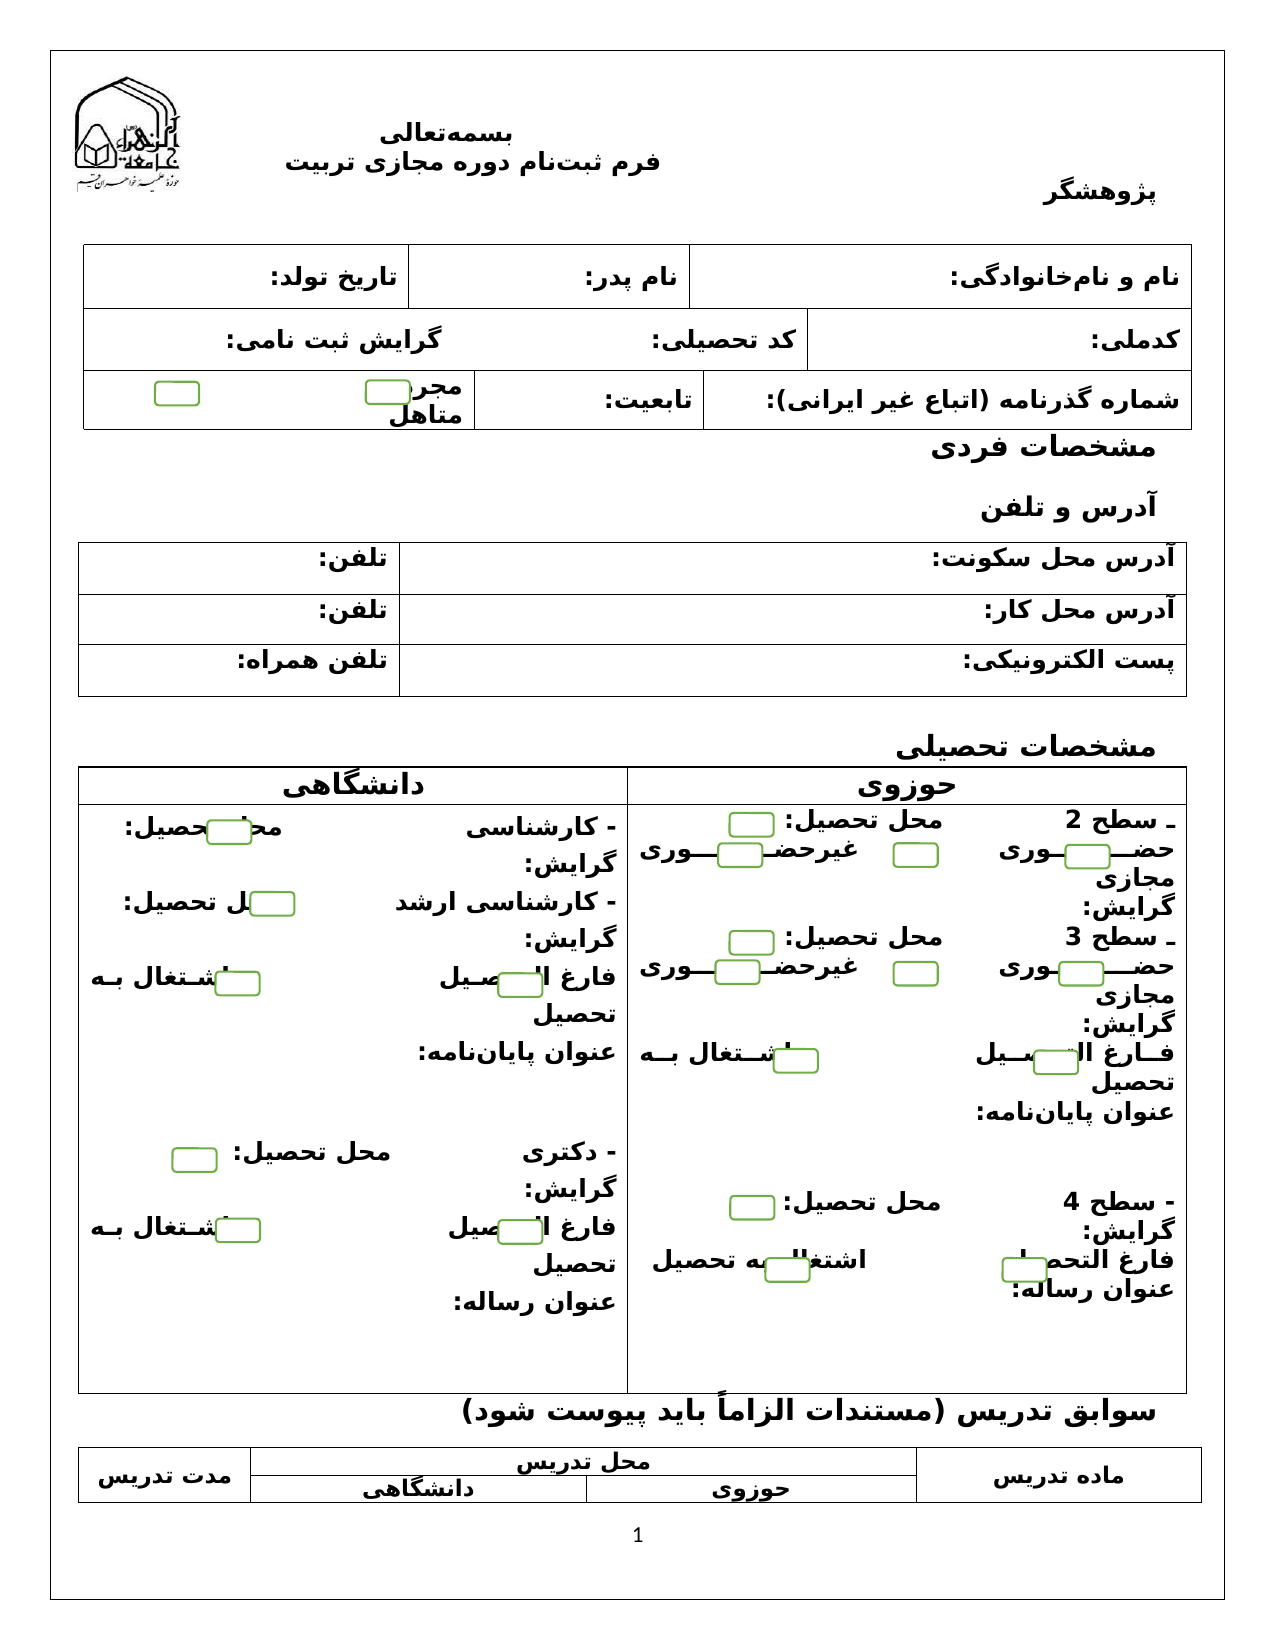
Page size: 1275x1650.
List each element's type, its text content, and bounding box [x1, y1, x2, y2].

table_header تاریخ تولد: [84, 245, 408, 308]
text فرم ثبت‌نام دوره مجازی تربیت پژوهشگر [118, 147, 1157, 206]
table_cell دانشگاهی [251, 1476, 586, 1502]
table_header محل تدریس [251, 1448, 916, 1474]
table_cell - کارشناسی محل تحصیل: گرایش: - کارشناسی ارشد محل تحصیل: گرایش: فارغ التحصیل اشتغال به تحصیل عنوان پایان‌نامه: - دکتری محل تحصیل: گرایش: فارغ التحصیل اشتغال به تحصیل عنوان رساله: [79, 805, 627, 1392]
table_cell گرایش ثبت نامی: [84, 309, 453, 370]
table_cell کدملی: [808, 309, 1191, 370]
table_cell پست الکترونیکی: [400, 645, 1186, 696]
text آدرس و تلفن [118, 491, 1157, 523]
table_cell ـ سطح 2 محل تحصیل: حضوری غیرحضوری مجازی گرایش: ـ سطح 3 محل تحصیل: حضوری غیرحضوری مجازی گرایش: فارغ التحصیل اشتغال به تحصیل عنوان پایان‌نامه: - سطح 4 محل تحصیل: گرایش: فارغ التحصیل اشتغال به تحصیل عنوان رساله: [628, 805, 1186, 1392]
table_header تلفن: [79, 543, 399, 594]
table_cell تلفن: [79, 595, 399, 644]
table_cell حوزوی [587, 1476, 916, 1502]
text سوابق تدریس (مستندات الزاماً باید پیوست شود) [118, 1394, 1157, 1427]
table_header آدرس محل سکونت: [400, 543, 1186, 594]
table_header نام پدر: [409, 245, 689, 308]
table_header مدت تدریس [79, 1448, 250, 1502]
text بسمه‌تعالی [182, 118, 1157, 147]
table_cell شماره گذرنامه (اتباع غیر ایرانی): [704, 371, 1191, 429]
table_cell تلفن همراه: [79, 645, 399, 696]
text مشخصات فردی [118, 430, 1157, 464]
table_header دانشگاهی [79, 768, 627, 804]
table_header نام و نام‌خانوادگی: [690, 245, 1191, 308]
table_header حوزوی [628, 768, 1186, 804]
table_header ماده تدریس [917, 1448, 1201, 1502]
table_cell کد تحصیلی: [453, 309, 807, 370]
text مشخصات تحصیلی [118, 730, 1157, 764]
table_cell مجرد متاهل [84, 371, 474, 429]
table_cell تابعیت: [475, 371, 703, 429]
table_cell آدرس محل کار: [400, 595, 1186, 644]
